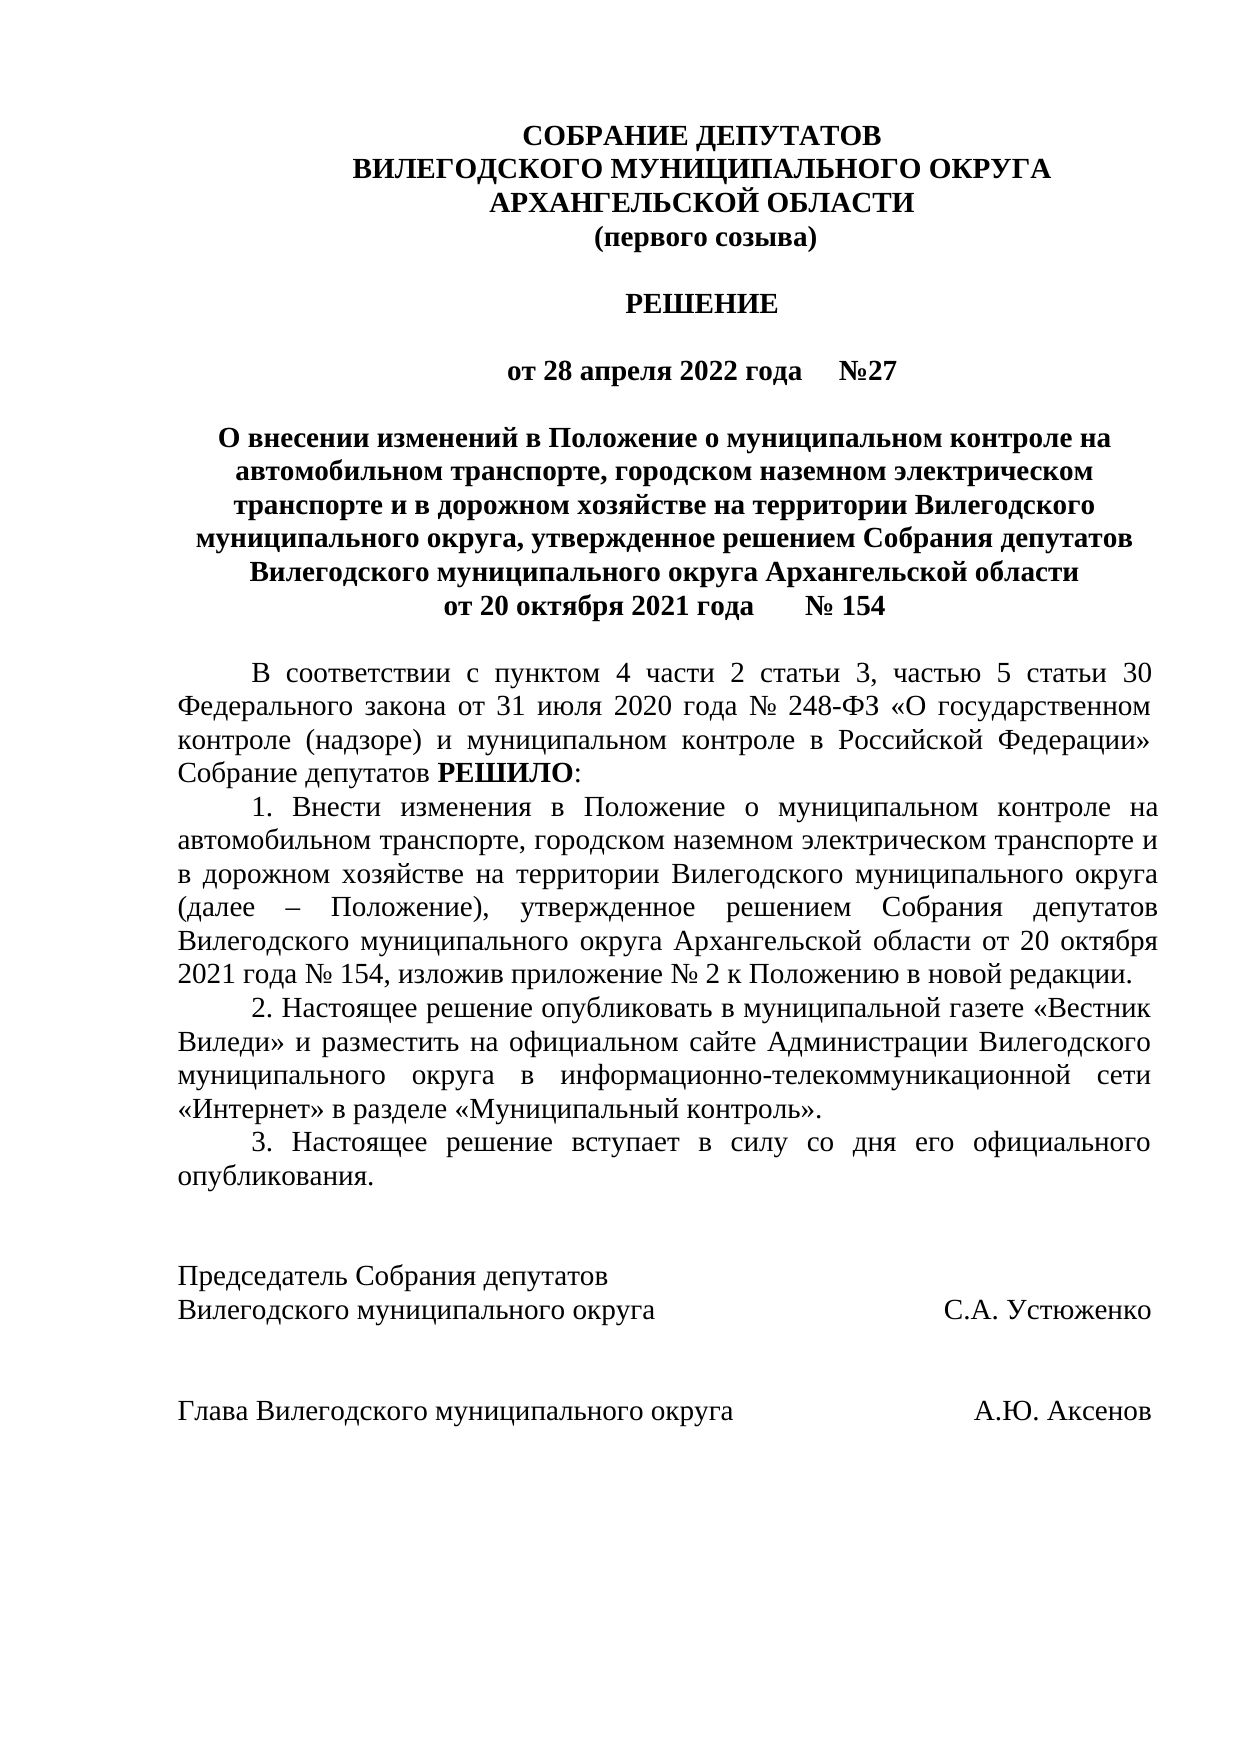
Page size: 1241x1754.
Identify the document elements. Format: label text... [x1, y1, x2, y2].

text О внесении изменений в Положение о муниципальном контроле на автомобильном транспорте, городском наземном электрическом транспорте и в дорожном хозяйстве на территории Вилегодского муниципального округа, утвержденное решением Собрания депутатов Вилегодского муниципального округа Архангельской области [177, 420, 1152, 588]
text 1. Внести изменения в Положение о муниципальном контроле на автомобильном транспорте, городском наземном электрическом транспорте и в дорожном хозяйстве на территории Вилегодского муниципального округа (далее – Положение), утвержденное решением Собрания депутатов Вилегодского муниципального округа Архангельской области от 20 октября 2021 года № 154, изложив приложение № 2 к Положению в новой редакции. [177, 789, 1159, 990]
text РЕШЕНИЕ [177, 286, 1152, 319]
text 3. Настоящее решение вступает в силу со дня его официального опубликования. [177, 1124, 1152, 1191]
text от 28 апреля 2022 года №27 [177, 353, 1152, 386]
text 2. Настоящее решение опубликовать в муниципальной газете «Вестник Виледи» и разместить на официальном сайте Администрации Вилегодского муниципального округа в информационно-телекоммуникационной сети «Интернет» в разделе «Муниципальный контроль». [177, 990, 1152, 1124]
text Глава Вилегодского муниципального округа А.Ю. Аксенов [177, 1393, 1152, 1426]
text Председатель Собрания депутатов [177, 1258, 1152, 1292]
text от 20 октября 2021 года № 154 [177, 588, 1152, 621]
text (первого созыва) [177, 219, 1152, 252]
text ВИЛЕГОДСКОГО МУНИЦИПАЛЬНОГО ОКРУГА [177, 152, 1152, 185]
text В соответствии с пунктом 4 части 2 статьи 3, частью 5 статьи 30 Федерального закона от 31 июля 2020 года № 248-ФЗ «О государственном контроле (надзоре) и муниципальном контроле в Российской Федерации» Собрание депутатов РЕШИЛО: [177, 655, 1152, 789]
text Вилегодского муниципального округа С.А. Устюженко [177, 1292, 1152, 1326]
text АРХАНГЕЛЬСКОЙ ОБЛАСТИ [177, 185, 1152, 219]
text СОБРАНИЕ ДЕПУТАТОВ [177, 118, 1152, 152]
